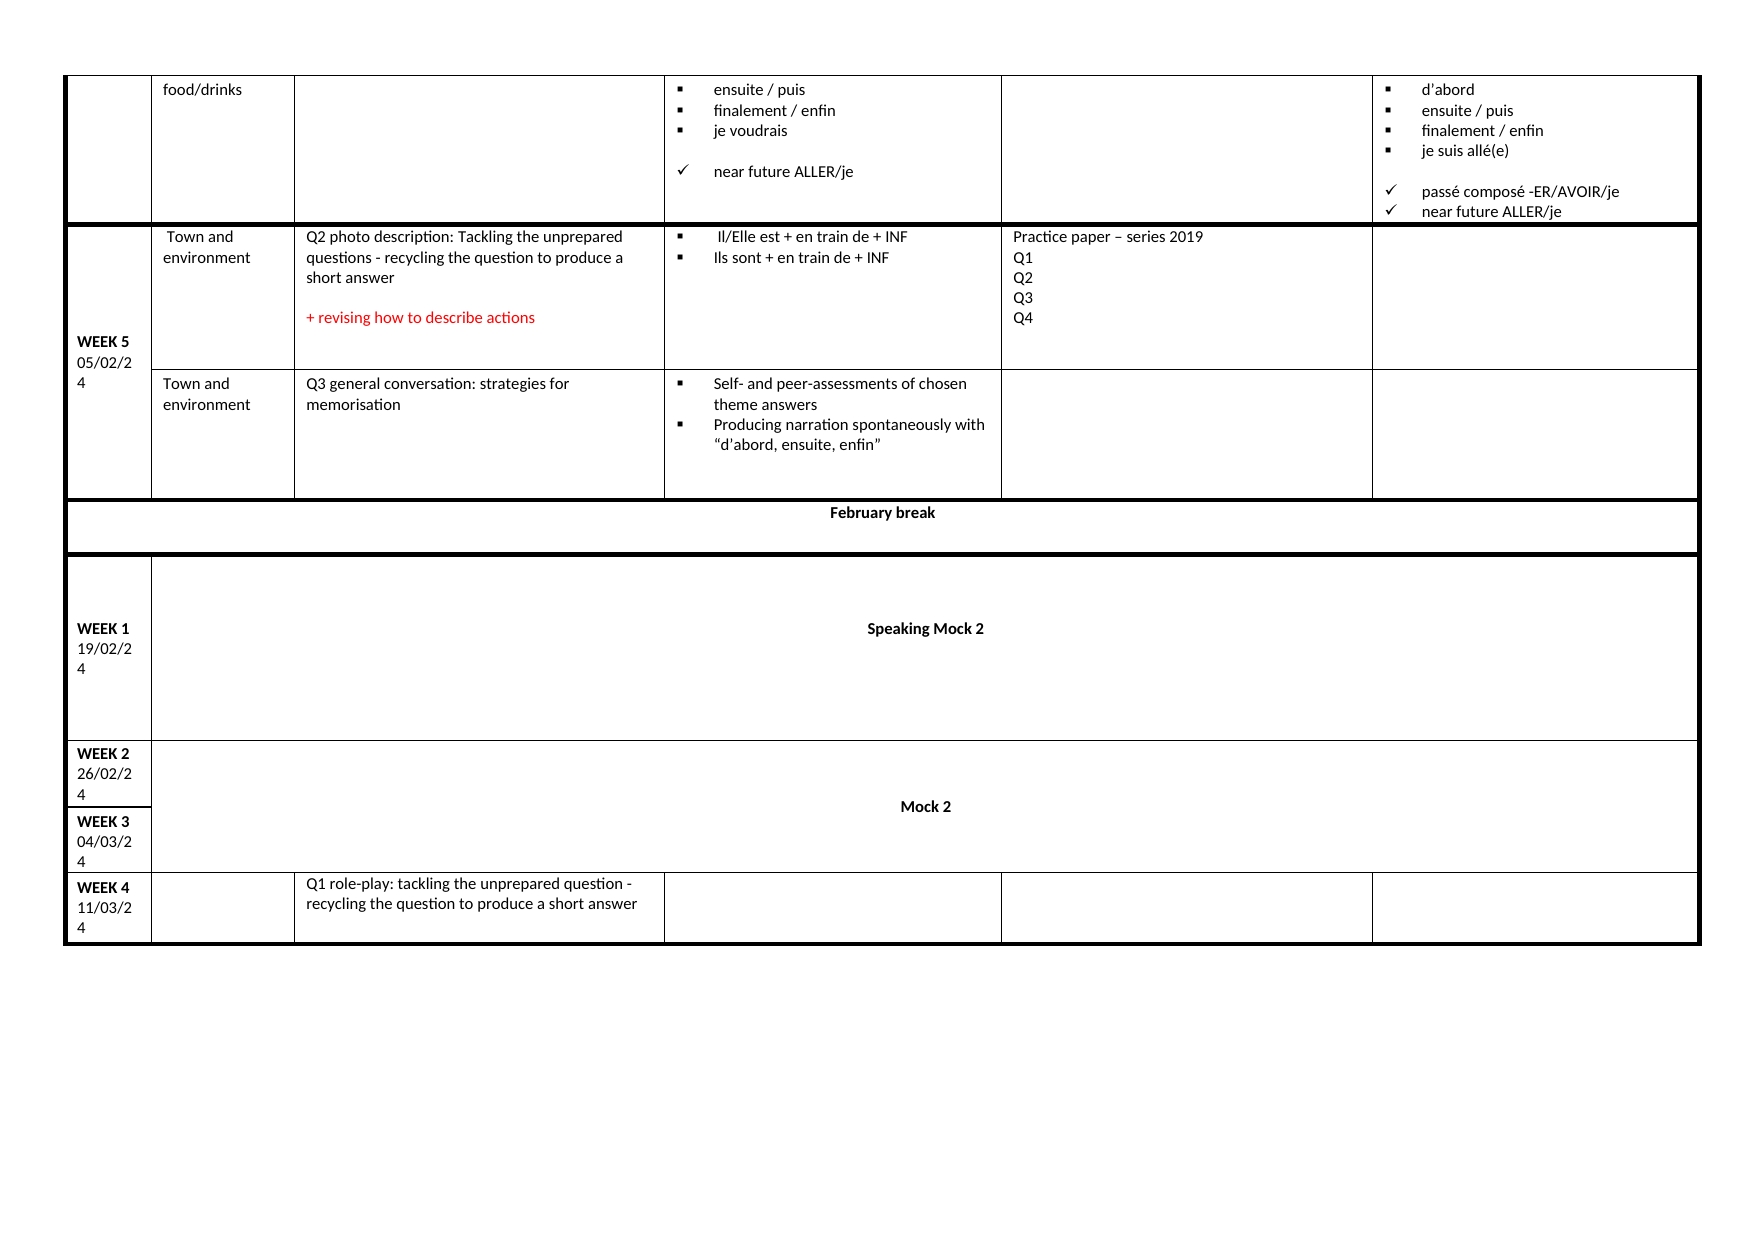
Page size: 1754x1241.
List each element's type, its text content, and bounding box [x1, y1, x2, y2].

table_cell [1373, 370, 1697, 498]
table_cell Mock 2 [152, 741, 1697, 872]
table_cell WEEK 4 11/03/24 [68, 873, 151, 942]
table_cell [1002, 76, 1372, 222]
table_cell [665, 873, 1001, 942]
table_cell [1373, 76, 1697, 222]
table_cell [1373, 873, 1697, 942]
table_cell WEEK 2 26/02/24 [68, 741, 151, 806]
table_cell Il/Elle est + en train de + INF Ils sont + en train de + INF [665, 227, 1001, 369]
table_cell WEEK 1 19/02/24 [68, 557, 151, 740]
table_cell [152, 873, 294, 942]
table_cell Practice paper – series 2019 Q1 Q2 Q3 Q4 [1002, 227, 1372, 369]
table_cell [1002, 370, 1372, 498]
table_cell WEEK 3 04/03/24 [68, 808, 151, 872]
table_cell Town and environment [152, 370, 294, 498]
table_cell Self- and peer-assessments of chosen theme answers Producing narration spontaneously with “d’abord, ensuite, enfin” [665, 370, 1001, 498]
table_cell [152, 76, 294, 222]
table_cell Speaking Mock 2 [152, 557, 1697, 740]
table_cell [1373, 227, 1697, 369]
table_cell Q3 general conversation: strategies for memorisation [295, 370, 664, 498]
table_cell February break [68, 502, 1697, 552]
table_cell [665, 76, 1001, 222]
table_cell WEEK 5 05/02/24 [68, 227, 151, 498]
table_cell Town and environment [152, 227, 294, 369]
table_cell Q1 role-play: tackling the unprepared question - recycling the question to produce a short answer [295, 873, 664, 942]
table_cell [1002, 873, 1372, 942]
table_cell Q2 photo description: Tackling the unprepared questions - recycling the question to produce a short answer + revising how to describe actions [295, 227, 664, 369]
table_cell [295, 76, 664, 222]
